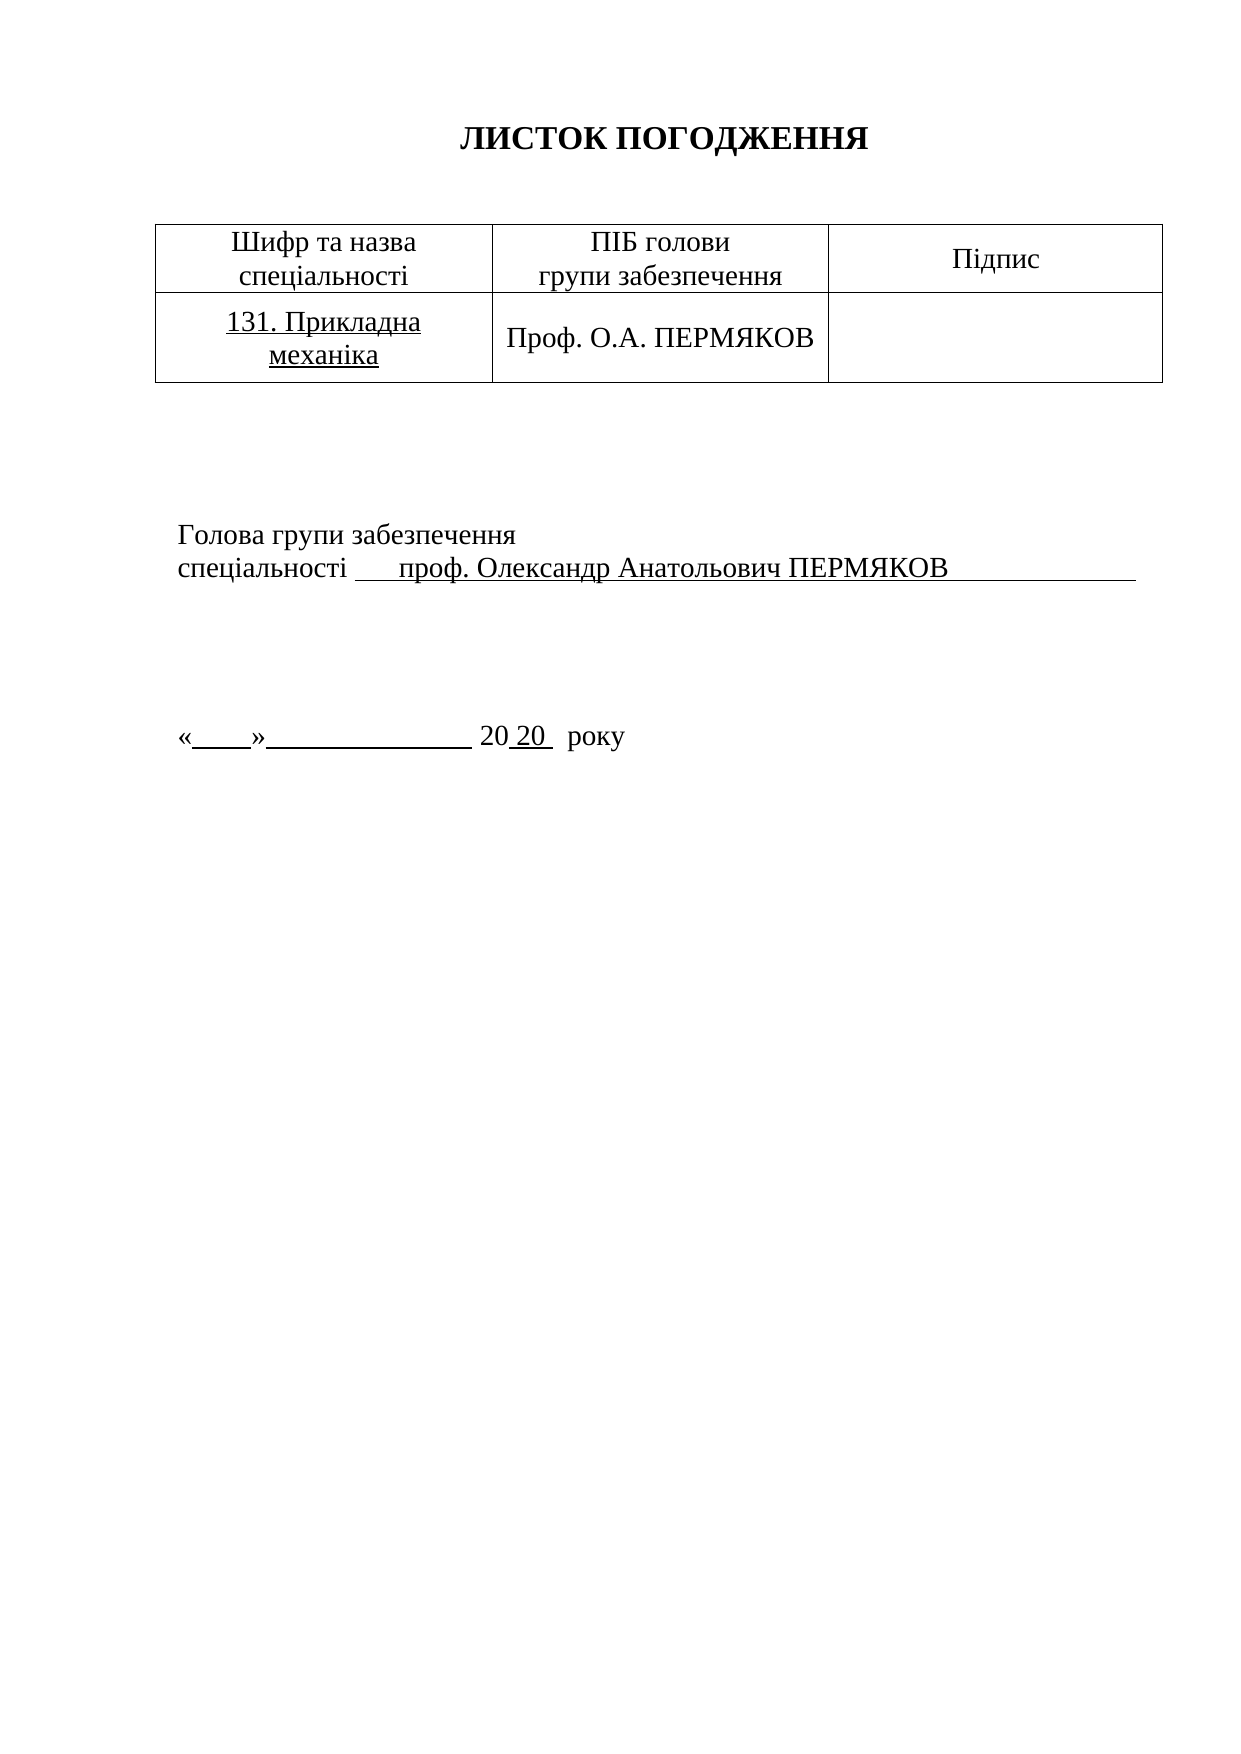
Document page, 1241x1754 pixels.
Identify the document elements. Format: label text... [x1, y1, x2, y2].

table_header Шифр та назва спеціальності [156, 225, 492, 292]
text « » 20 20 року [177, 718, 1152, 752]
table_cell 131. Прикладна механіка [156, 293, 492, 382]
text ЛИСТОК ПОГОДЖЕННЯ [177, 118, 1152, 156]
text спеціальності проф. Олександр Анатольович ПЕРМЯКОВ [177, 551, 1152, 584]
table_cell [829, 293, 1162, 382]
table_cell Проф. О.А. ПЕРМЯКОВ [493, 293, 828, 382]
table_header ПІБ голови групи забезпечення [493, 225, 828, 292]
table_header Підпис [829, 225, 1162, 292]
text Голова групи забезпечення [177, 517, 1152, 551]
